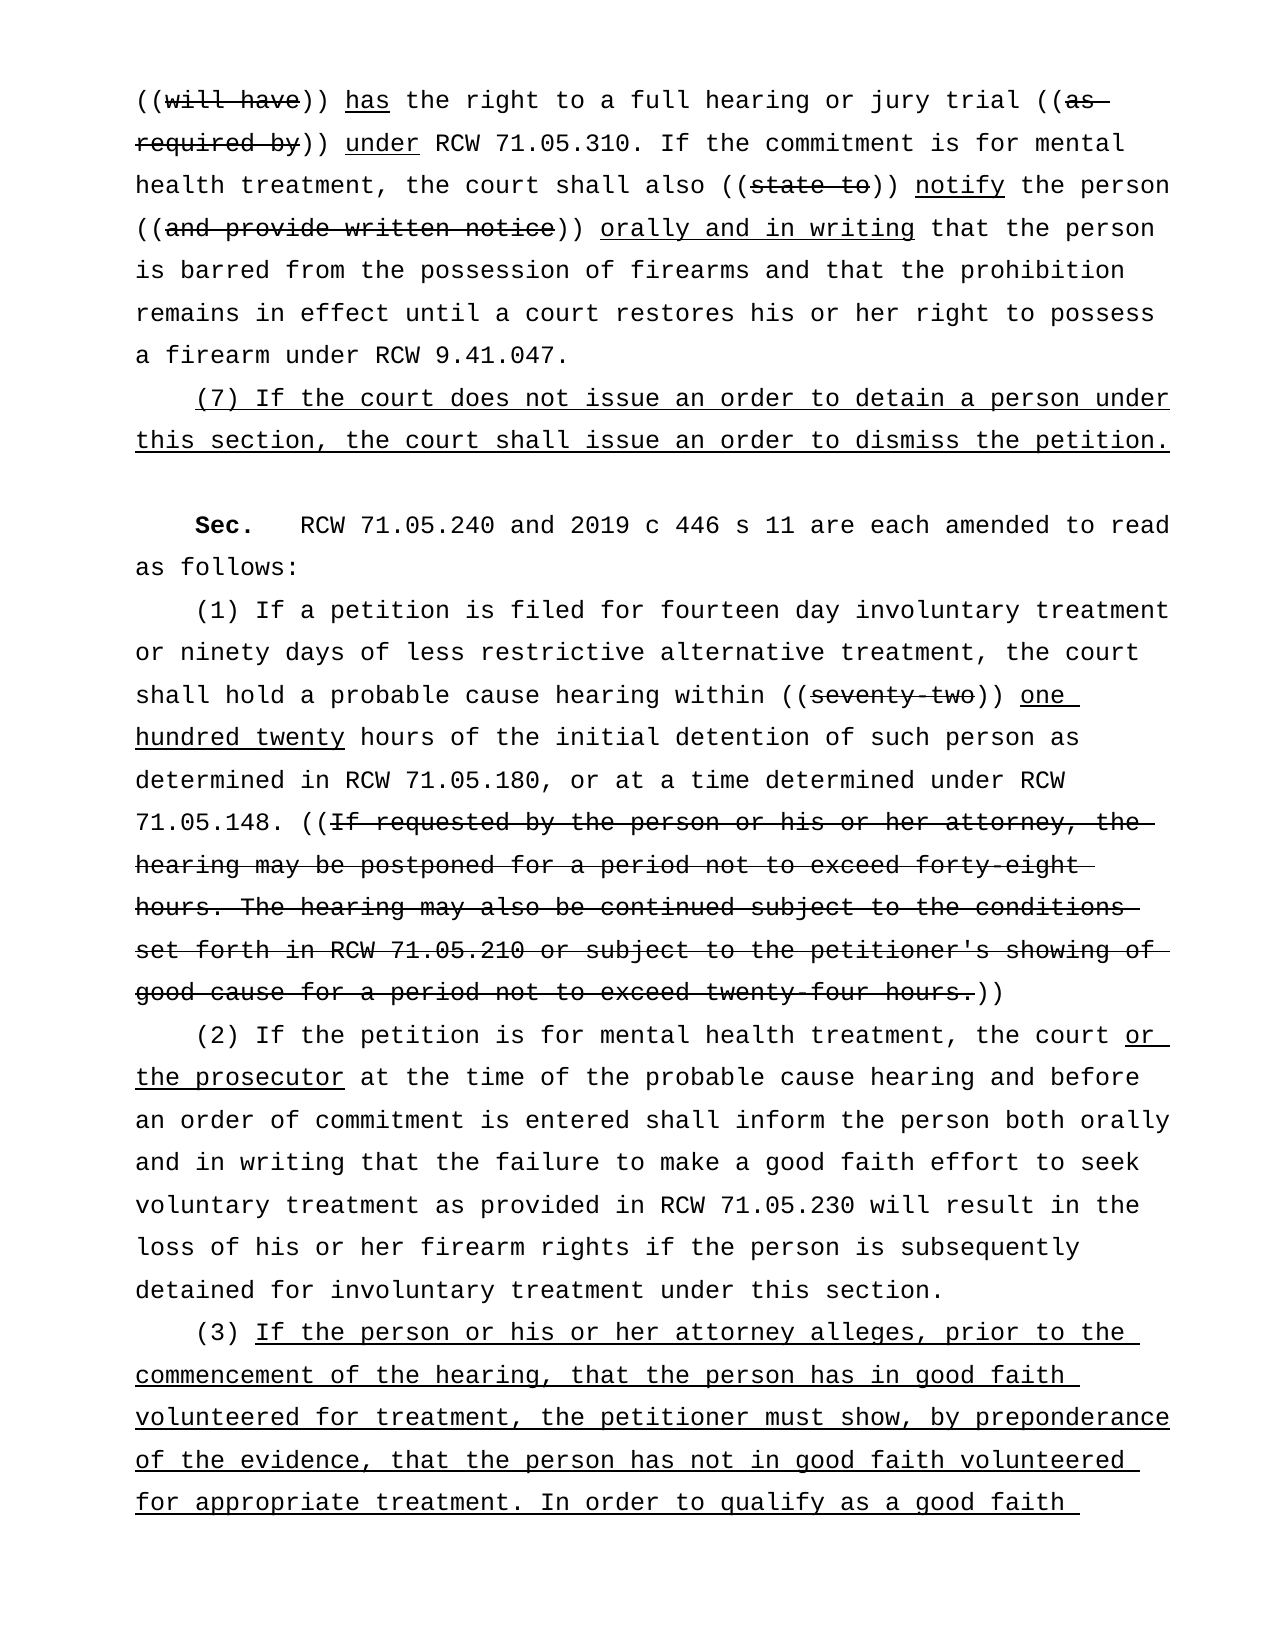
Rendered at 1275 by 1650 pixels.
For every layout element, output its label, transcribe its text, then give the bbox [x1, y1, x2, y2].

text (7) If the court does not issue an order to detain a person under this section, the court shall issue an order to dismiss the petition. [135, 372, 1170, 451]
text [135, 75, 1170, 372]
text Sec. RCW 71.05.240 and 2019 c 446 s 11 are each amended to read as follows: [135, 499, 1170, 584]
text (1) If a petition is filed for fourteen day involuntary treatment or ninety days of less restrictive alternative treatment, the court shall hold a probable cause hearing within ((seventy-two)) one hundred twenty hours of the initial detention of such person as determined in RCW 71.05.180, or at a time determined under RCW 71.05.148. ((If requested by the person or his or her attorney, the hearing may be postponed for a period not to exceed forty-eight hours. The hearing may also be continued subject to the conditions set forth in RCW 71.05.210 or subject to the petitioner's showing of good cause for a period not to exceed twenty-four hours.)) [135, 952, 1170, 1009]
text (2) If the petition is for mental health treatment, the court or the prosecutor at the time of the probable cause hearing and before an order of commitment is entered shall inform the person both orally and in writing that the failure to make a good faith effort to seek voluntary treatment as provided in RCW 71.05.230 will result in the loss of his or her firearm rights if the person is subsequently detained for involuntary treatment under this section. [135, 1009, 1170, 1307]
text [135, 1430, 1170, 1519]
text (1) If a petition is filed for fourteen day involuntary treatment or ninety days of less restrictive alternative treatment, the court shall hold a probable cause hearing within ((seventy-two)) one hundred twenty hours of the initial detention of such person as determined in RCW 71.05.180, or at a time determined under RCW 71.05.148. ((If requested by the person or his or her attorney, the hearing may be postponed for a period not to exceed forty-eight hours. The hearing may also be continued subject to the conditions set forth in RCW 71.05.210 or subject to the petitioner's showing of good cause for a period not to exceed twenty-four hours.)) [135, 584, 1170, 951]
